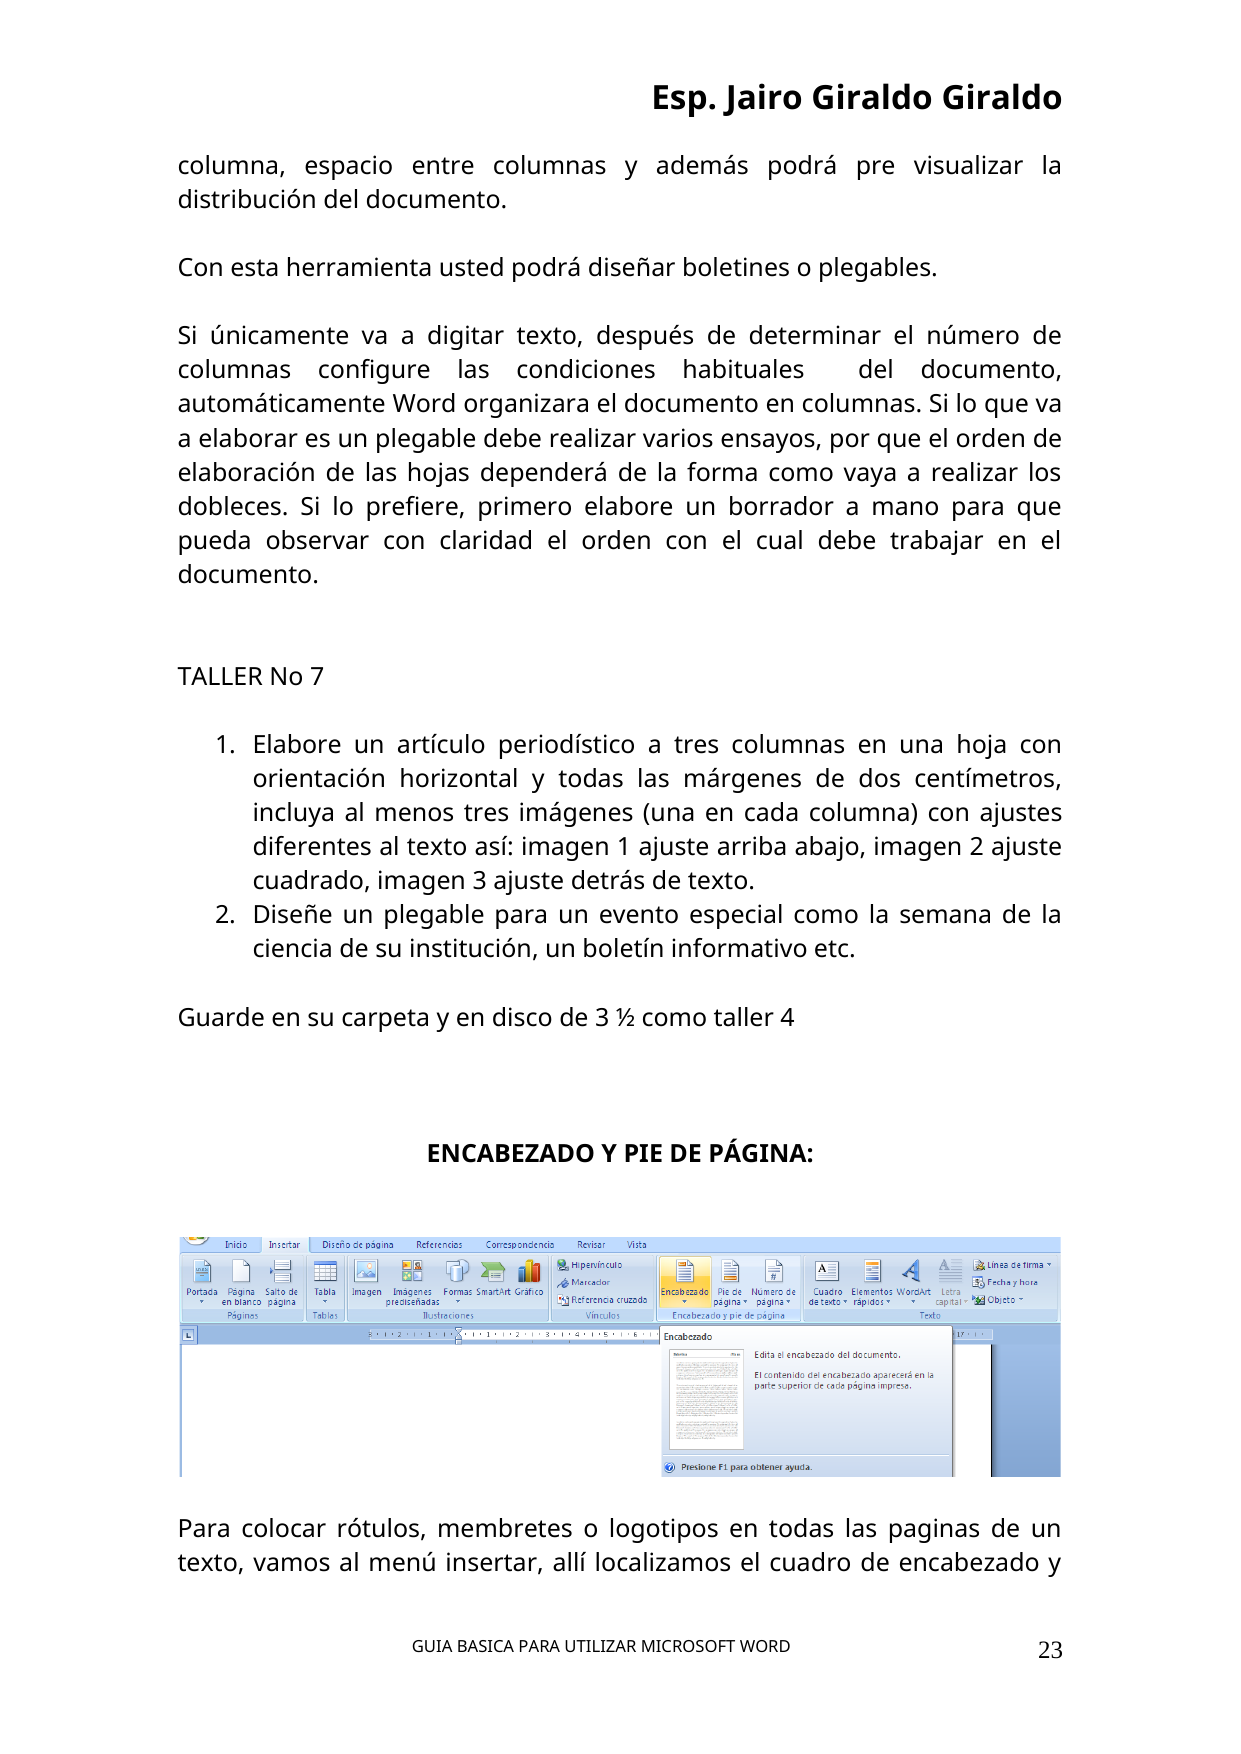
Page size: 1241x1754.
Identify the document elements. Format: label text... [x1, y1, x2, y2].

list Elabore un artículo periodístico a tres columnas en una hoja con orientación horizontal y todas las márgenes de dos centímetros, incluya al menos tres imágenes (una en cada columna) con ajustes diferentes al texto así: imagen 1 ajuste arriba abajo, imagen 2 ajuste cuadrado, imagen 3 ajuste detrás de texto. [215, 727, 1063, 897]
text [177, 1511, 1063, 1579]
text Si únicamente va a digitar texto, después de determinar el número de columnas configure las condiciones habituales del documento, automáticamente Word organizara el documento en columnas. Si lo que va a elaborar es un plegable debe realizar varios ensayos, por que el orden de elaboración de las hojas dependerá de la forma como vaya a realizar los dobleces. Si lo prefiere, primero elabore un borrador a mano para que pueda observar con claridad el orden con el cual debe trabajar en el documento. [177, 318, 1063, 591]
text ENCABEZADO Y PIE DE PÁGINA: [177, 1136, 1063, 1169]
text Guarde en su carpeta y en disco de 3 ½ como taller 4 [177, 999, 1063, 1033]
text Con esta herramienta usted podrá diseñar boletines o plegables. [177, 250, 1063, 284]
list Diseñe un plegable para un evento especial como la semana de la ciencia de su institución, un boletín informativo etc. [215, 897, 1063, 965]
text TALLER No 7 [177, 659, 1063, 693]
picture [179, 1237, 1061, 1477]
